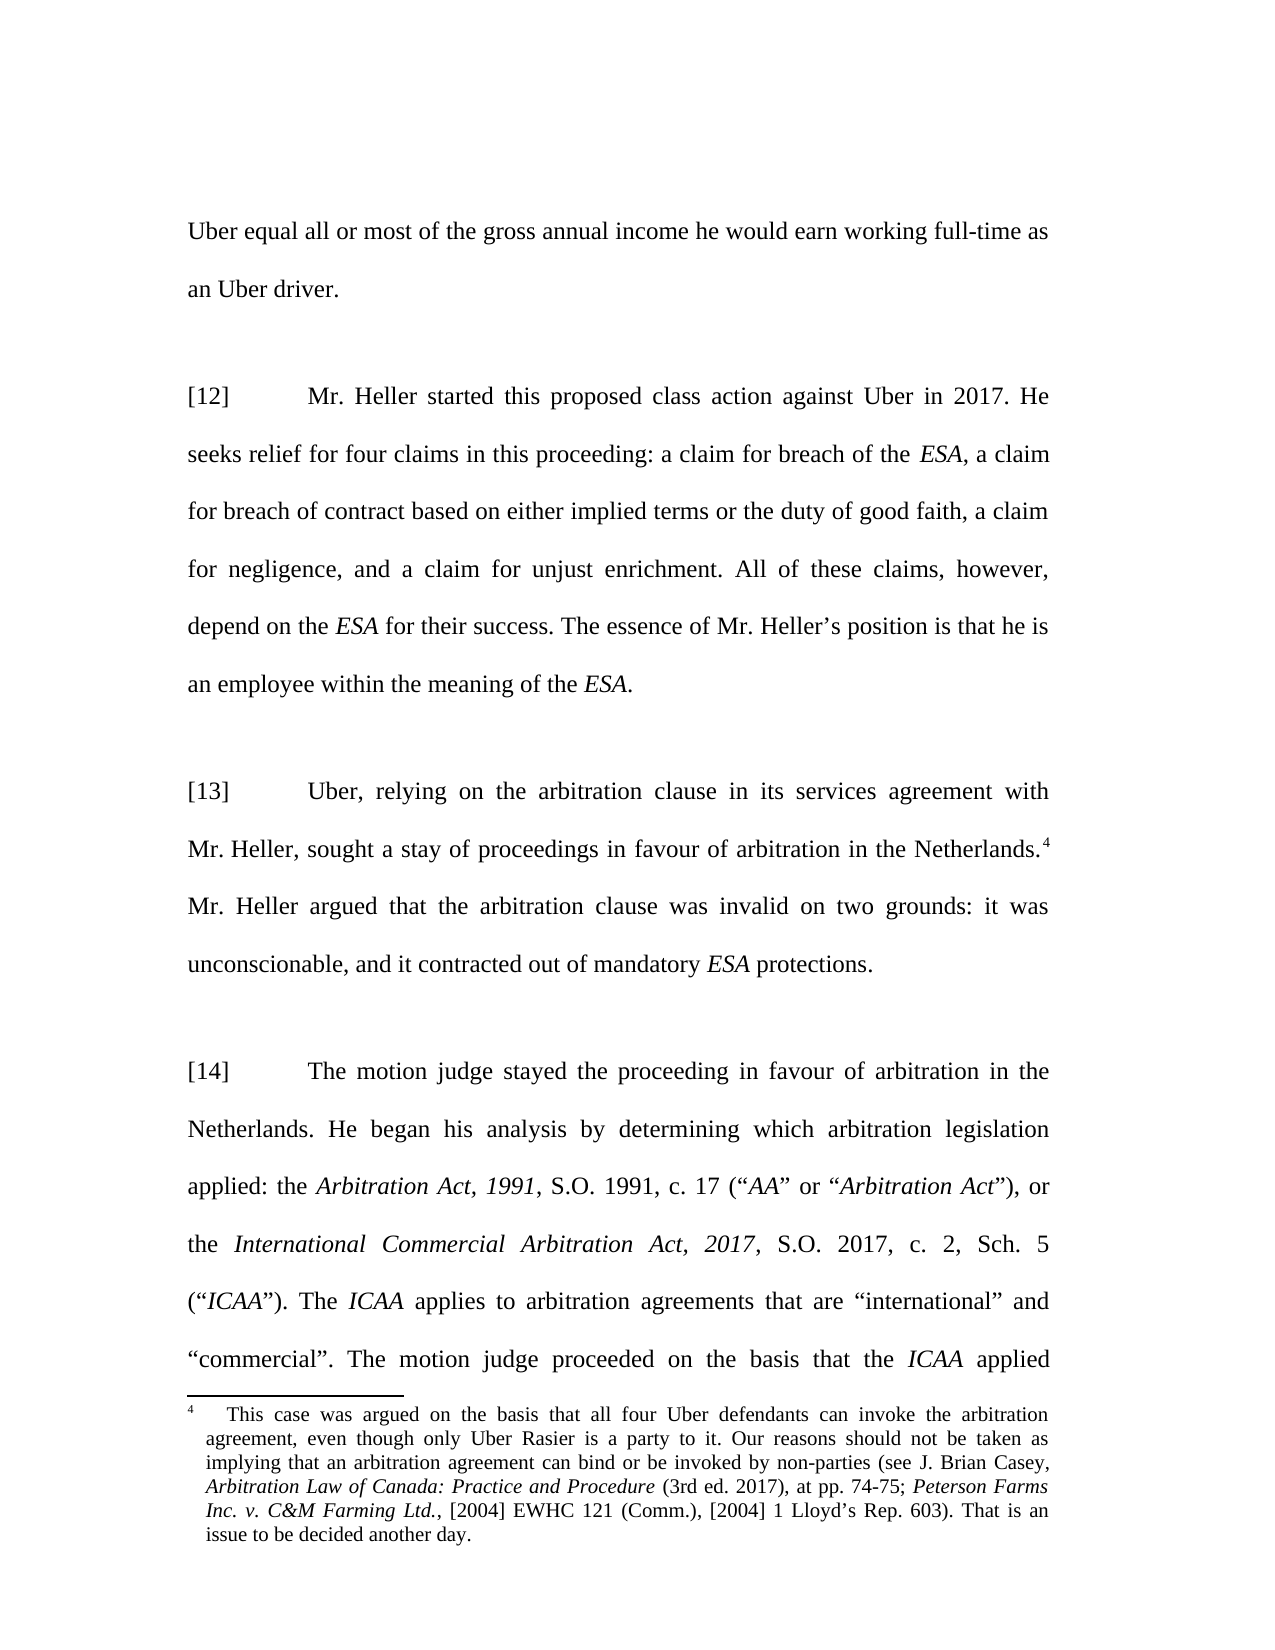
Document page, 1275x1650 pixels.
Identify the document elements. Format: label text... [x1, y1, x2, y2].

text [187, 216, 1050, 303]
text Uber, relying on the arbitration clause in its services agreement with Mr. Heller, sought a stay of proceedings in favour of arbitration in the Netherlands. Mr. Heller argued that the arbitration clause was invalid on two grounds: it was unconscionable, and it contracted out of mandatory ESA protections. [187, 776, 1050, 978]
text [187, 1056, 1050, 1373]
text Mr. Heller started this proposed class action against Uber in 2017. He seeks relief for four claims in this proceeding: a claim for breach of the ESA, a claim for breach of contract based on either implied terms or the duty of good faith, a claim for negligence, and a claim for unjust enrichment. All of these claims, however, depend on the ESA for their success. The essence of Mr. Heller’s position is that he is an employee within the meaning of the ESA. [187, 381, 1050, 698]
